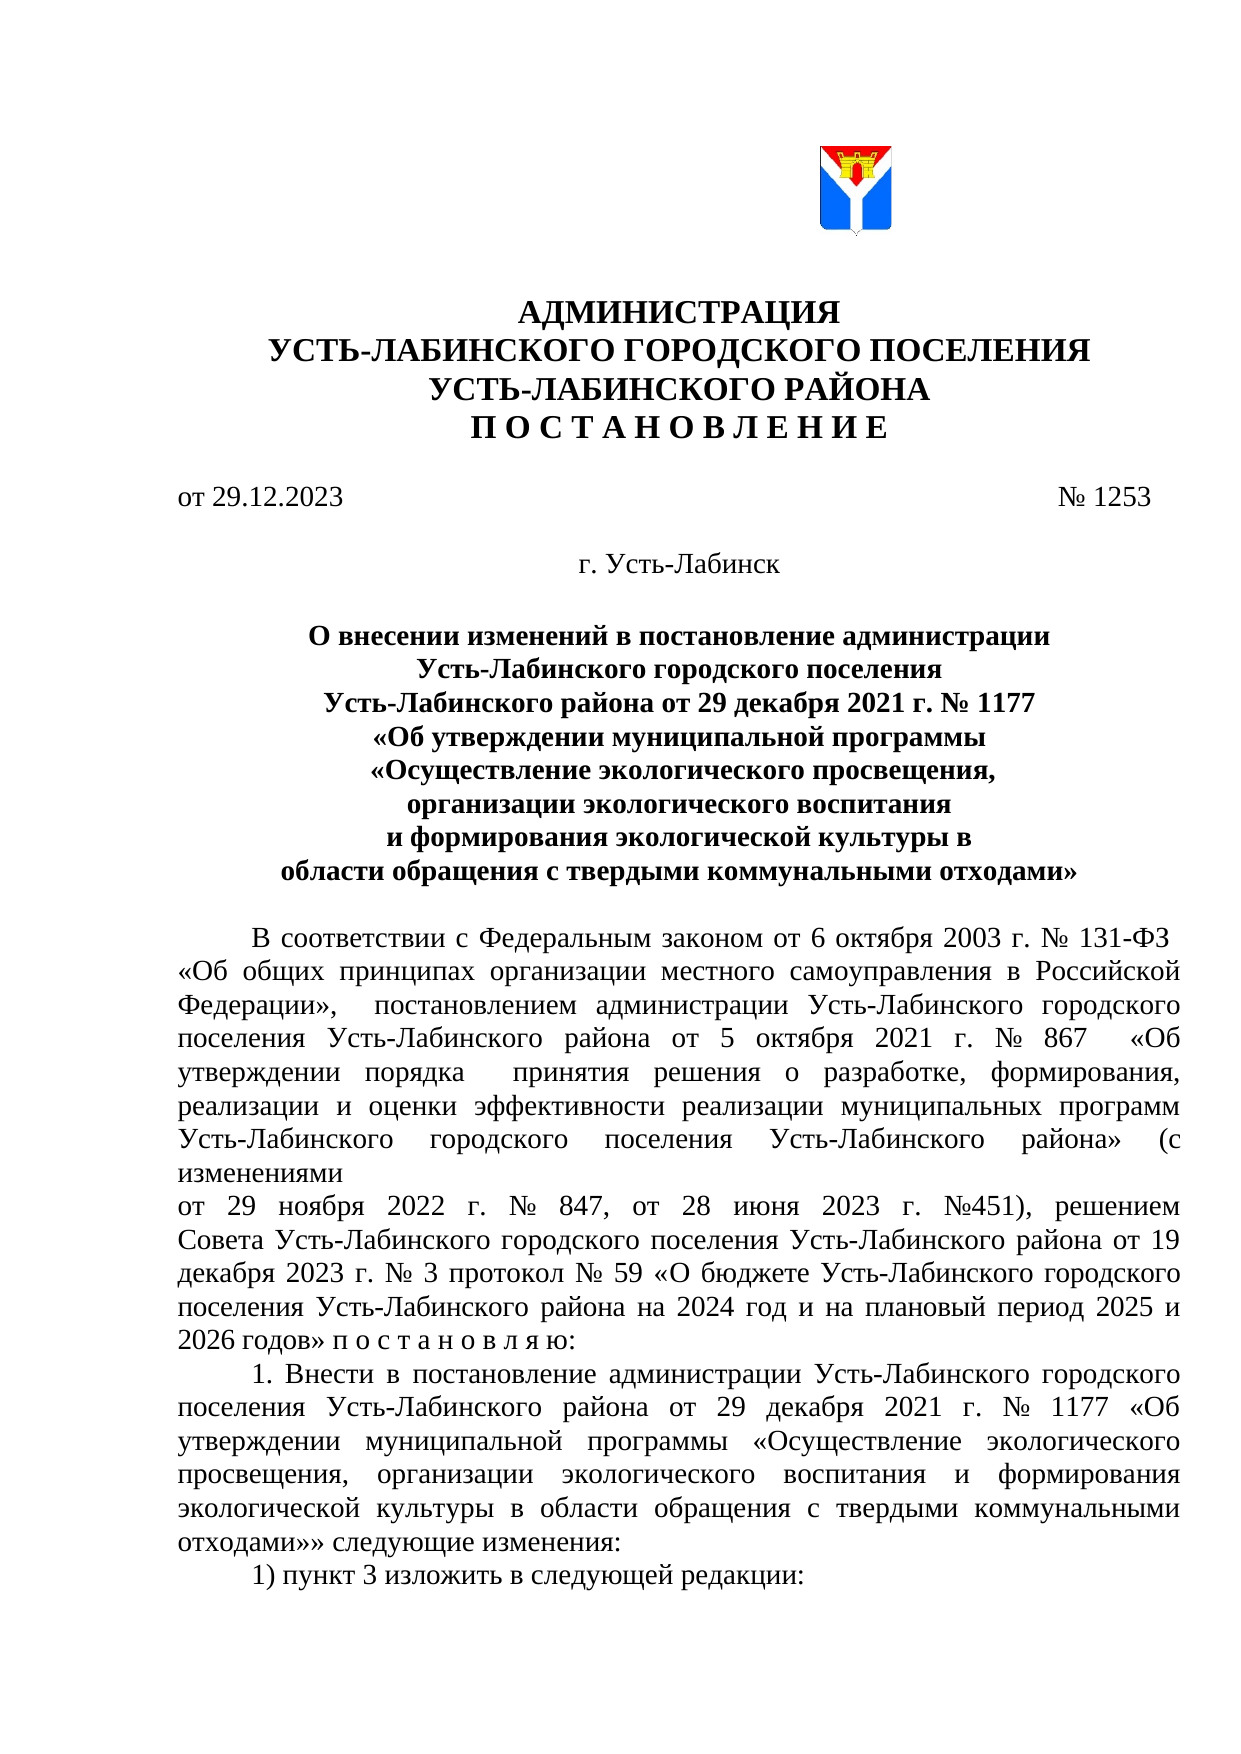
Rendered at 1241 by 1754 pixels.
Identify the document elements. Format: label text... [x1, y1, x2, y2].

text УСТЬ-ЛАБИНСКОГО ГОРОДСКОГО ПОСЕЛЕНИЯ [177, 331, 1181, 369]
text АДМИНИСТРАЦИЯ [177, 292, 1181, 331]
text организации экологического воспитания [177, 786, 1181, 819]
text Усть-Лабинского городского поселения [177, 652, 1181, 685]
text области обращения с твердыми коммунальными отходами» [177, 853, 1181, 886]
text и формирования экологической культуры в [177, 819, 1181, 853]
text «Об утверждении муниципальной программы [177, 719, 1181, 752]
picture [820, 146, 892, 236]
text В соответствии с Федеральным законом от 6 октября 2003 г. № 131-ФЗ «Об общих принципах организации местного самоуправления в Российской Федерации», постановлением администрации Усть-Лабинского городского поселения Усть-Лабинского района от 5 октября 2021 г. № 867 «Об утверждении порядка принятия решения о разработке, формирования, реализации и оценки эффективности реализации муниципальных программ Усть-Лабинского городского поселения Усть-Лабинского района» (с изменениями от 29 ноября 2022 г. № 847, от 28 июня 2023 г. №451), решением Совета Усть-Лабинского городского поселения Усть-Лабинского района от 19 декабря 2023 г. № 3 протокол № 59 «О бюджете Усть-Лабинского городского поселения Усть-Лабинского района на 2024 год и на плановый период 2025 и 2026 годов» п о с т а н о в л я ю: [177, 920, 1181, 1356]
text г. Усть-Лабинск [177, 546, 1181, 580]
text 1. Внести в постановление администрации Усть-Лабинского городского поселения Усть-Лабинского района от 29 декабря 2021 г. № 1177 «Об утверждении муниципальной программы «Осуществление экологического просвещения, организации экологического воспитания и формирования экологической культуры в области обращения с твердыми коммунальными отходами»» следующие изменения: [177, 1356, 1181, 1557]
text УСТЬ-ЛАБИНСКОГО РАЙОНА [177, 369, 1181, 407]
text Усть-Лабинского района от 29 декабря 2021 г. № 1177 [177, 685, 1181, 719]
text от 29.12.2023 № 1253 [177, 479, 1181, 513]
text «Осуществление экологического просвещения, [177, 752, 1181, 786]
text О внесении изменений в постановление администрации [177, 618, 1181, 652]
text П О С Т А Н О В Л Е Н И Е [177, 407, 1181, 446]
text 1) пункт 3 изложить в следующей редакции: [177, 1557, 1181, 1591]
